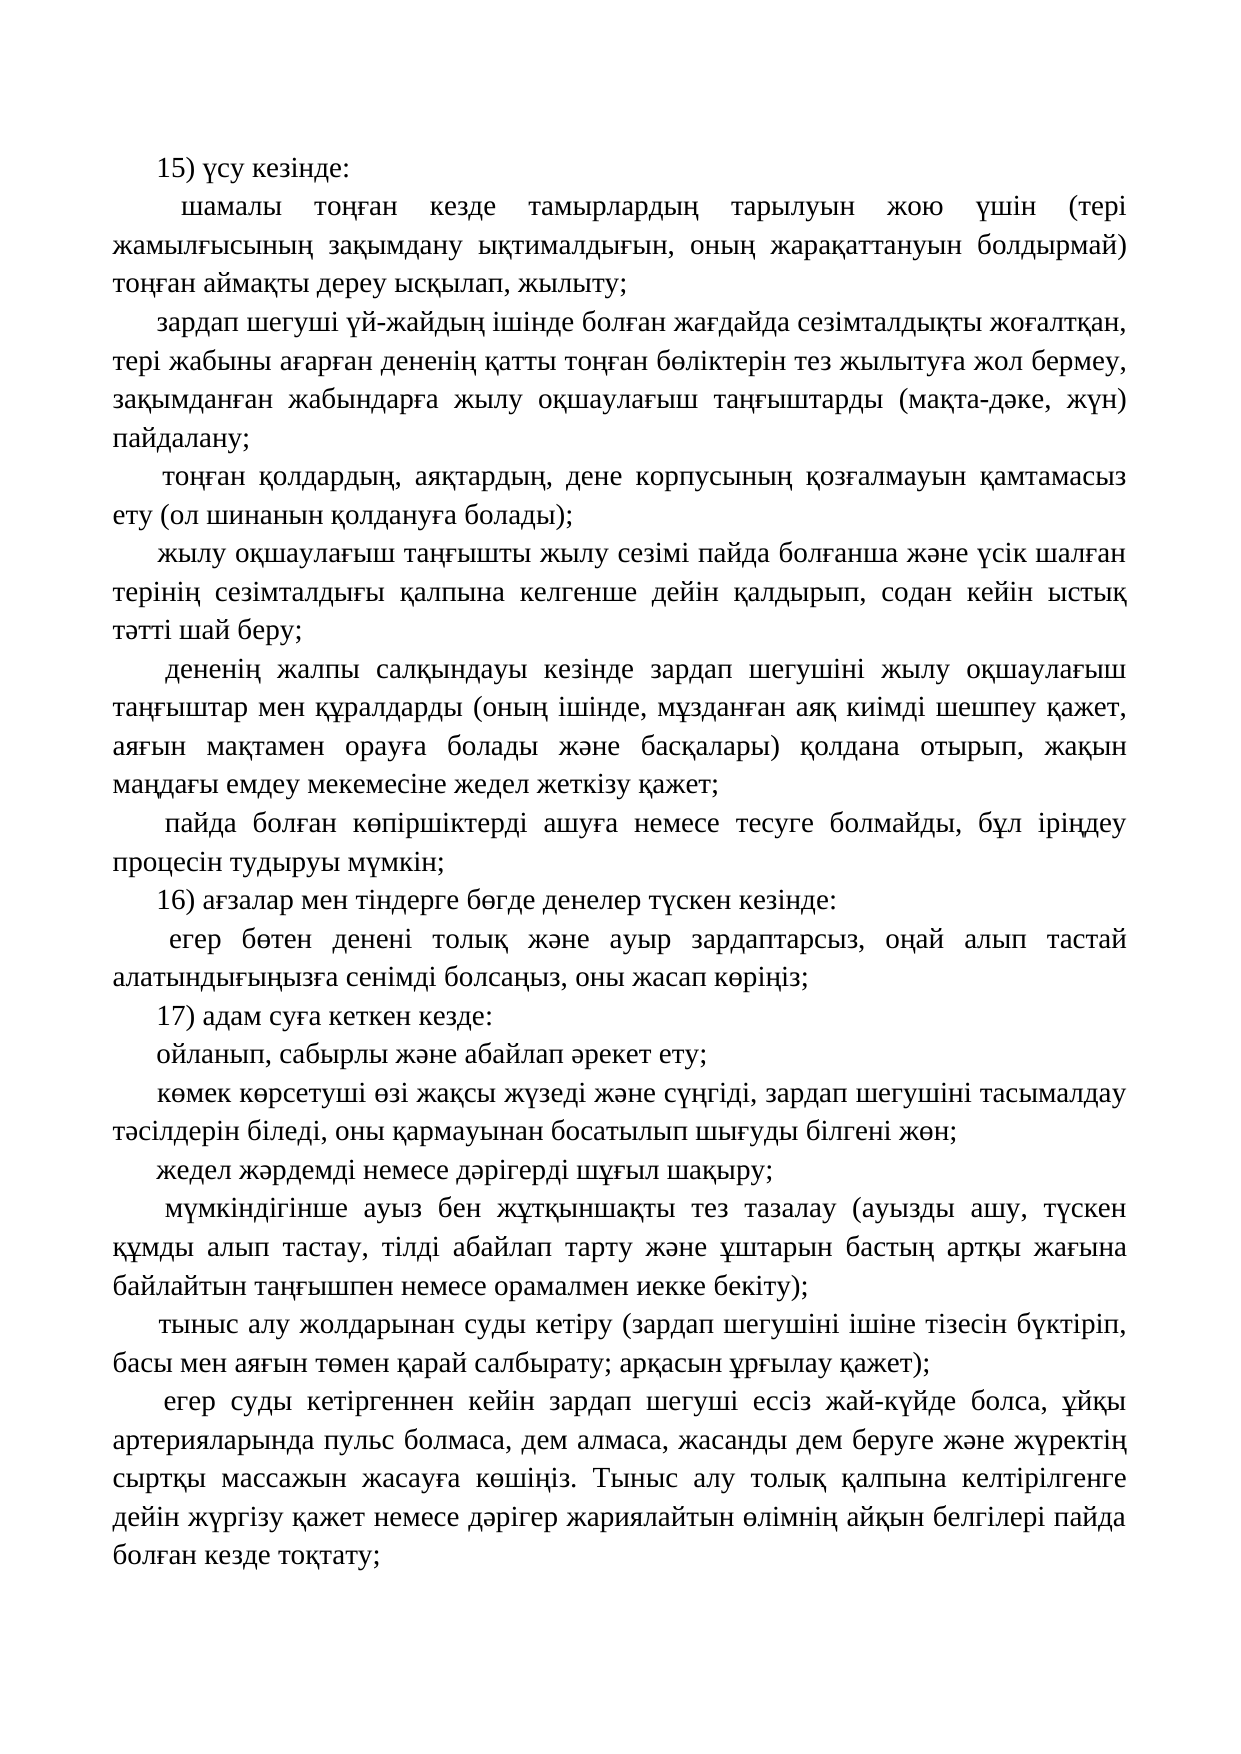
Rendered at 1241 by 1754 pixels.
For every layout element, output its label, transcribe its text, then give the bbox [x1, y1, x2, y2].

text 16) ағзалар мен тіндерге бөгде денелер түскен кезінде: [112, 882, 1128, 916]
text егер суды кетіргеннен кейін зардап шегуші ессіз жай-күйде болса, ұйқы артерияларында пульс болмаса, дем алмаса, жасанды дем беруге және жүректің сыртқы массажын жасауға көшіңіз. Тыныс алу толық қалпына келтірілгенге дейін жүргізу қажет немесе дәрігер жариялайтын өлімнің айқын белгілері пайда болған кезде тоқтату; [112, 1383, 1128, 1571]
text тыныс алу жолдарынан суды кетіру (зардап шегушіні ішіне тізесін бүктіріп, басы мен аяғын төмен қарай салбырату; арқасын ұрғылау қажет); [112, 1306, 1128, 1378]
text пайда болған көпіршіктерді ашуға немесе тесуге болмайды, бұл іріңдеу процесін тудыруы мүмкін; [112, 805, 1128, 877]
text көмек көрсетуші өзі жақсы жүзеді және сүңгіді, зардап шегушіні тасымалдау тәсілдерін біледі, оны қармауынан босатылып шығуды білгені жөн; [112, 1075, 1128, 1147]
text тоңған қолдардың, аяқтардың, дене корпусының қозғалмауын қамтамасыз ету (ол шинанын қолдануға болады); [112, 458, 1128, 530]
text мүмкіндігінше ауыз бен жұтқыншақты тез тазалау (ауызды ашу, түскен құмды алып тастау, тілді абайлап тарту және ұштарын бастың артқы жағына байлайтын таңғышпен немесе орамалмен иекке бекіту); [112, 1191, 1128, 1301]
text зардап шегуші үй-жайдың ішінде болған жағдайда сезімталдықты жоғалтқан, тері жабыны ағарған дененің қатты тоңған бөліктерін тез жылытуға жол бермеу, зақымданған жабындарға жылу оқшаулағыш таңғыштарды (мақта-дәке, жүн) пайдалану; [112, 304, 1128, 453]
text дененің жалпы салқындауы кезінде зардап шегушіні жылу оқшаулағыш таңғыштар мен құралдарды (оның ішінде, мұзданған аяқ киімді шешпеу қажет, аяғын мақтамен орауға болады және басқалары) қолдана отырып, жақын маңдағы емдеу мекемесіне жедел жеткізу қажет; [112, 651, 1128, 800]
text ойланып, сабырлы және абайлап әрекет ету; [112, 1036, 1128, 1070]
text егер бөтен денені толық және ауыр зардаптарсыз, оңай алып тастай алатындығыңызға сенімді болсаңыз, оны жасап көріңіз; [112, 921, 1128, 993]
text жедел жәрдемді немесе дәрігерді шұғыл шақыру; [112, 1152, 1128, 1186]
text шамалы тоңған кезде тамырлардың тарылуын жою үшін (тері жамылғысының зақымдану ықтималдығын, оның жарақаттануын болдырмай) тоңған аймақты дереу ысқылап, жылыту; [112, 188, 1128, 299]
text 15) үсу кезінде: [112, 150, 1128, 183]
text жылу оқшаулағыш таңғышты жылу сезімі пайда болғанша және үсік шалған терінің сезімталдығы қалпына келгенше дейін қалдырып, содан кейін ыстық тәтті шай беру; [112, 535, 1128, 646]
text 17) адам суға кеткен кезде: [112, 998, 1128, 1031]
